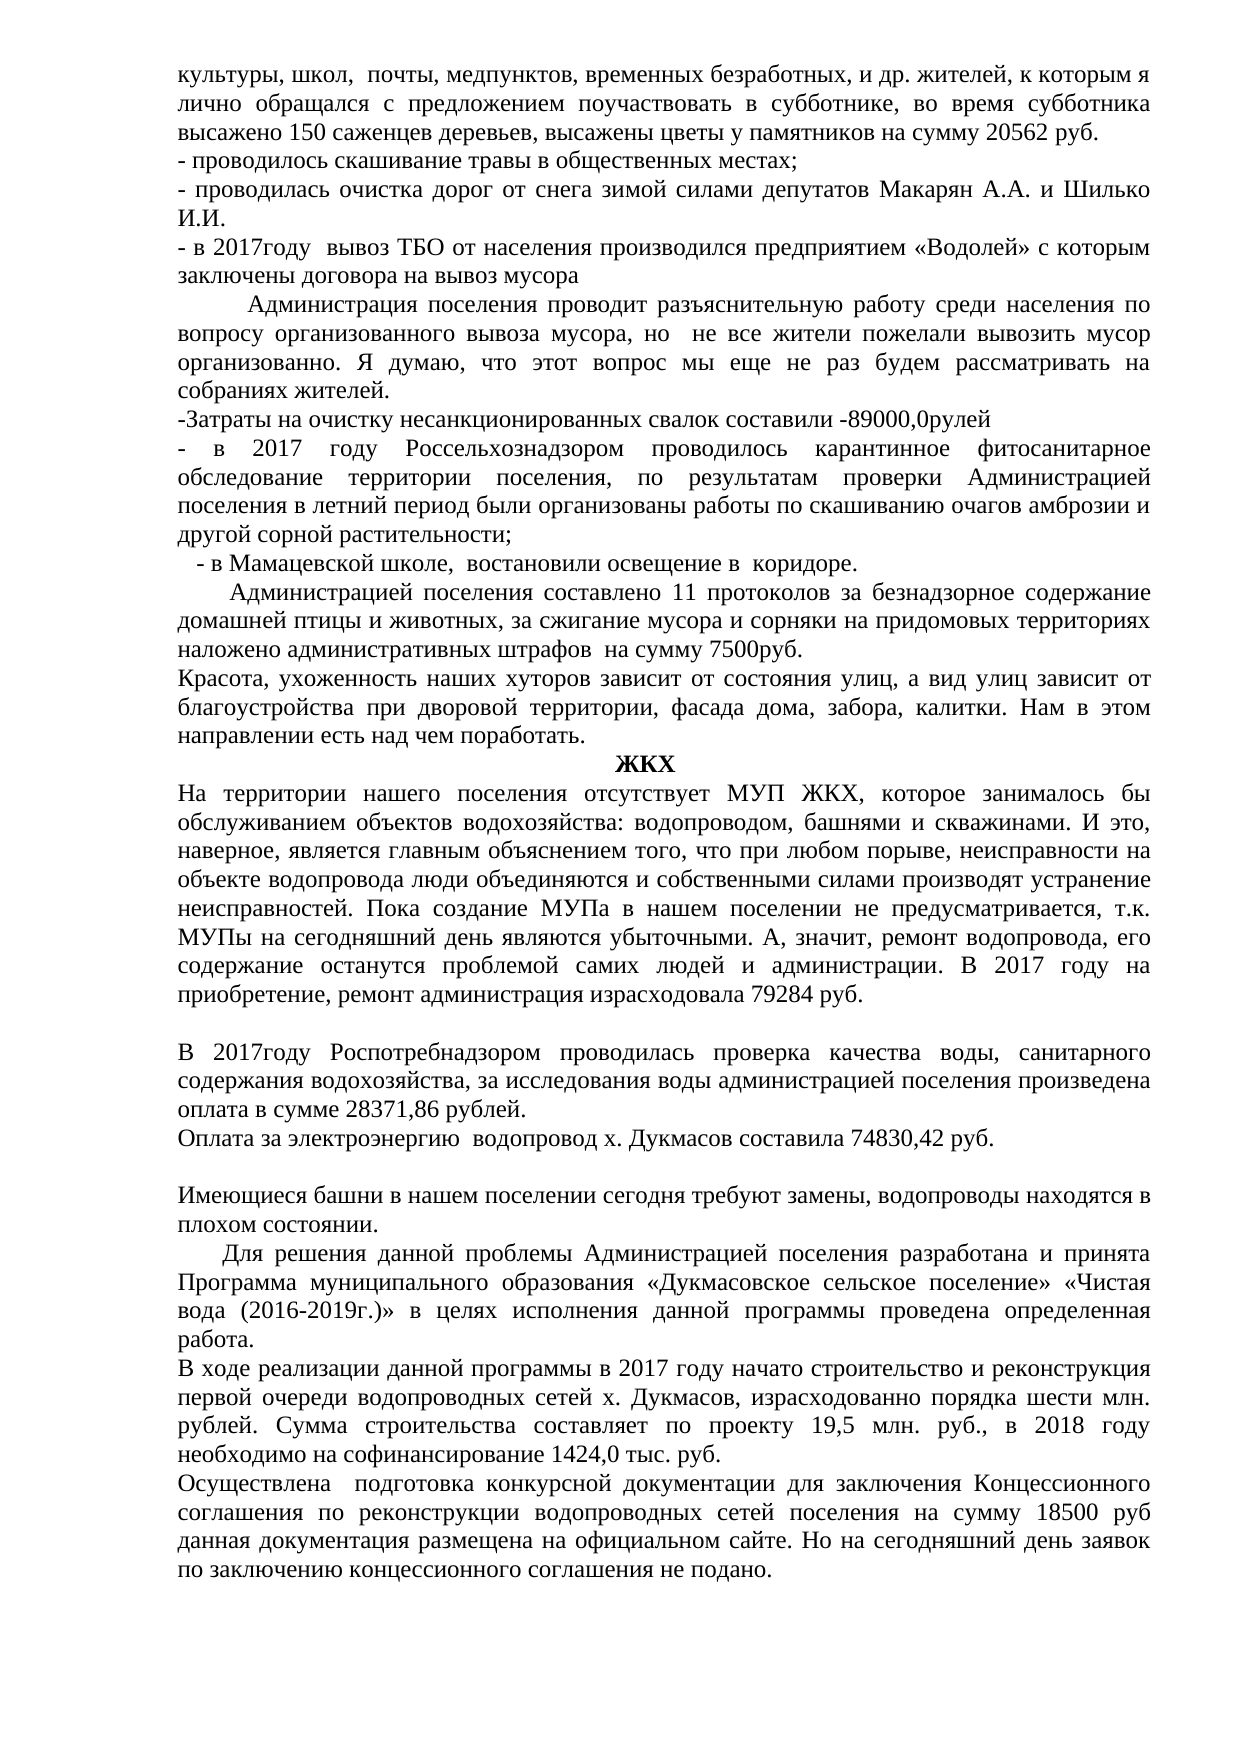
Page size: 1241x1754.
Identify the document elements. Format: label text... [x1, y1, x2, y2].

text Администрация поселения проводит разъяснительную работу среди населения по вопросу организованного вывоза мусора, но не все жители пожелали вывозить мусор организованно. Я думаю, что этот вопрос мы еще не раз будем рассматривать на собраниях жителей. [177, 289, 1152, 404]
text - в 2017году вывоз ТБО от населения производился предприятием «Водолей» с которым заключены договора на вывоз мусора [177, 232, 1152, 289]
text - в 2017 году Россельхознадзором проводилось карантинное фитосанитарное обследование территории поселения, по результатам проверки Администрацией поселения в летний период были организованы работы по скашиванию очагов амброзии и другой сорной растительности; [177, 433, 1152, 548]
text Администрацией поселения составлено 11 протоколов за безнадзорное содержание домашней птицы и животных, за сжигание мусора и сорняки на придомовых территориях наложено административных штрафов на сумму 7500руб. [177, 577, 1152, 663]
text В ходе реализации данной программы в 2017 году начато строительство и реконструкция первой очереди водопроводных сетей х. Дукмасов, израсходованно порядка шести млн. рублей. Сумма строительства составляет по проекту 19,5 млн. руб., в 2018 году необходимо на софинансирование 1424,0 тыс. руб. [177, 1353, 1152, 1468]
text Осуществлена подготовка конкурсной документации для заключения Концессионного соглашения по реконструкции водопроводных сетей поселения на сумму 18500 руб данная документация размещена на официальном сайте. Но на сегодняшний день заявок по заключению концессионного соглашения не подано. [177, 1468, 1152, 1583]
text В 2017году Роспотребнадзором проводилась проверка качества воды, санитарного содержания водохозяйства, за исследования воды администрацией поселения произведена оплата в сумме 28371,86 рублей. [177, 1037, 1152, 1123]
text Красота, ухоженность наших хуторов зависит от состояния улиц, а вид улиц зависит от благоустройства при дворовой территории, фасада дома, забора, калитки. Нам в этом направлении есть над чем поработать. [177, 663, 1152, 749]
text Оплата за электроэнергию водопровод х. Дукмасов составила 74830,42 руб. [177, 1123, 1152, 1152]
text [177, 59, 1152, 145]
text Имеющиеся башни в нашем поселении сегодня требуют замены, водопроводы находятся в плохом состоянии. [177, 1180, 1152, 1238]
text Для решения данной проблемы Администрацией поселения разработана и принята Программа муниципального образования «Дукмасовское сельское поселение» «Чистая вода (2016-2019г.)» в целях исполнения данной программы проведена определенная работа. [177, 1238, 1152, 1353]
text -Затраты на очистку несанкционированных свалок составили -89000,0рулей [177, 404, 1152, 433]
text На территории нашего поселения отсутствует МУП ЖКХ, которое занималось бы обслуживанием объектов водохозяйства: водопроводом, башнями и скважинами. И это, наверное, является главным объяснением того, что при любом порыве, неисправности на объекте водопровода люди объединяются и собственными силами производят устранение неисправностей. Пока создание МУПа в нашем поселении не предусматривается, т.к. МУПы на сегодняшний день являются убыточными. А, значит, ремонт водопровода, его содержание останутся проблемой самих людей и администрации. В 2017 году на приобретение, ремонт администрация израсходовала 79284 руб. [177, 778, 1152, 1008]
text - в Мамацевской школе, востановили освещение в коридоре. [177, 548, 1152, 577]
text - проводилась очистка дорог от снега зимой силами депутатов Макарян А.А. и Шилько И.И. [177, 174, 1152, 232]
text - проводилось скашивание травы в общественных местах; [177, 145, 1152, 174]
text ЖКХ [177, 749, 1152, 778]
